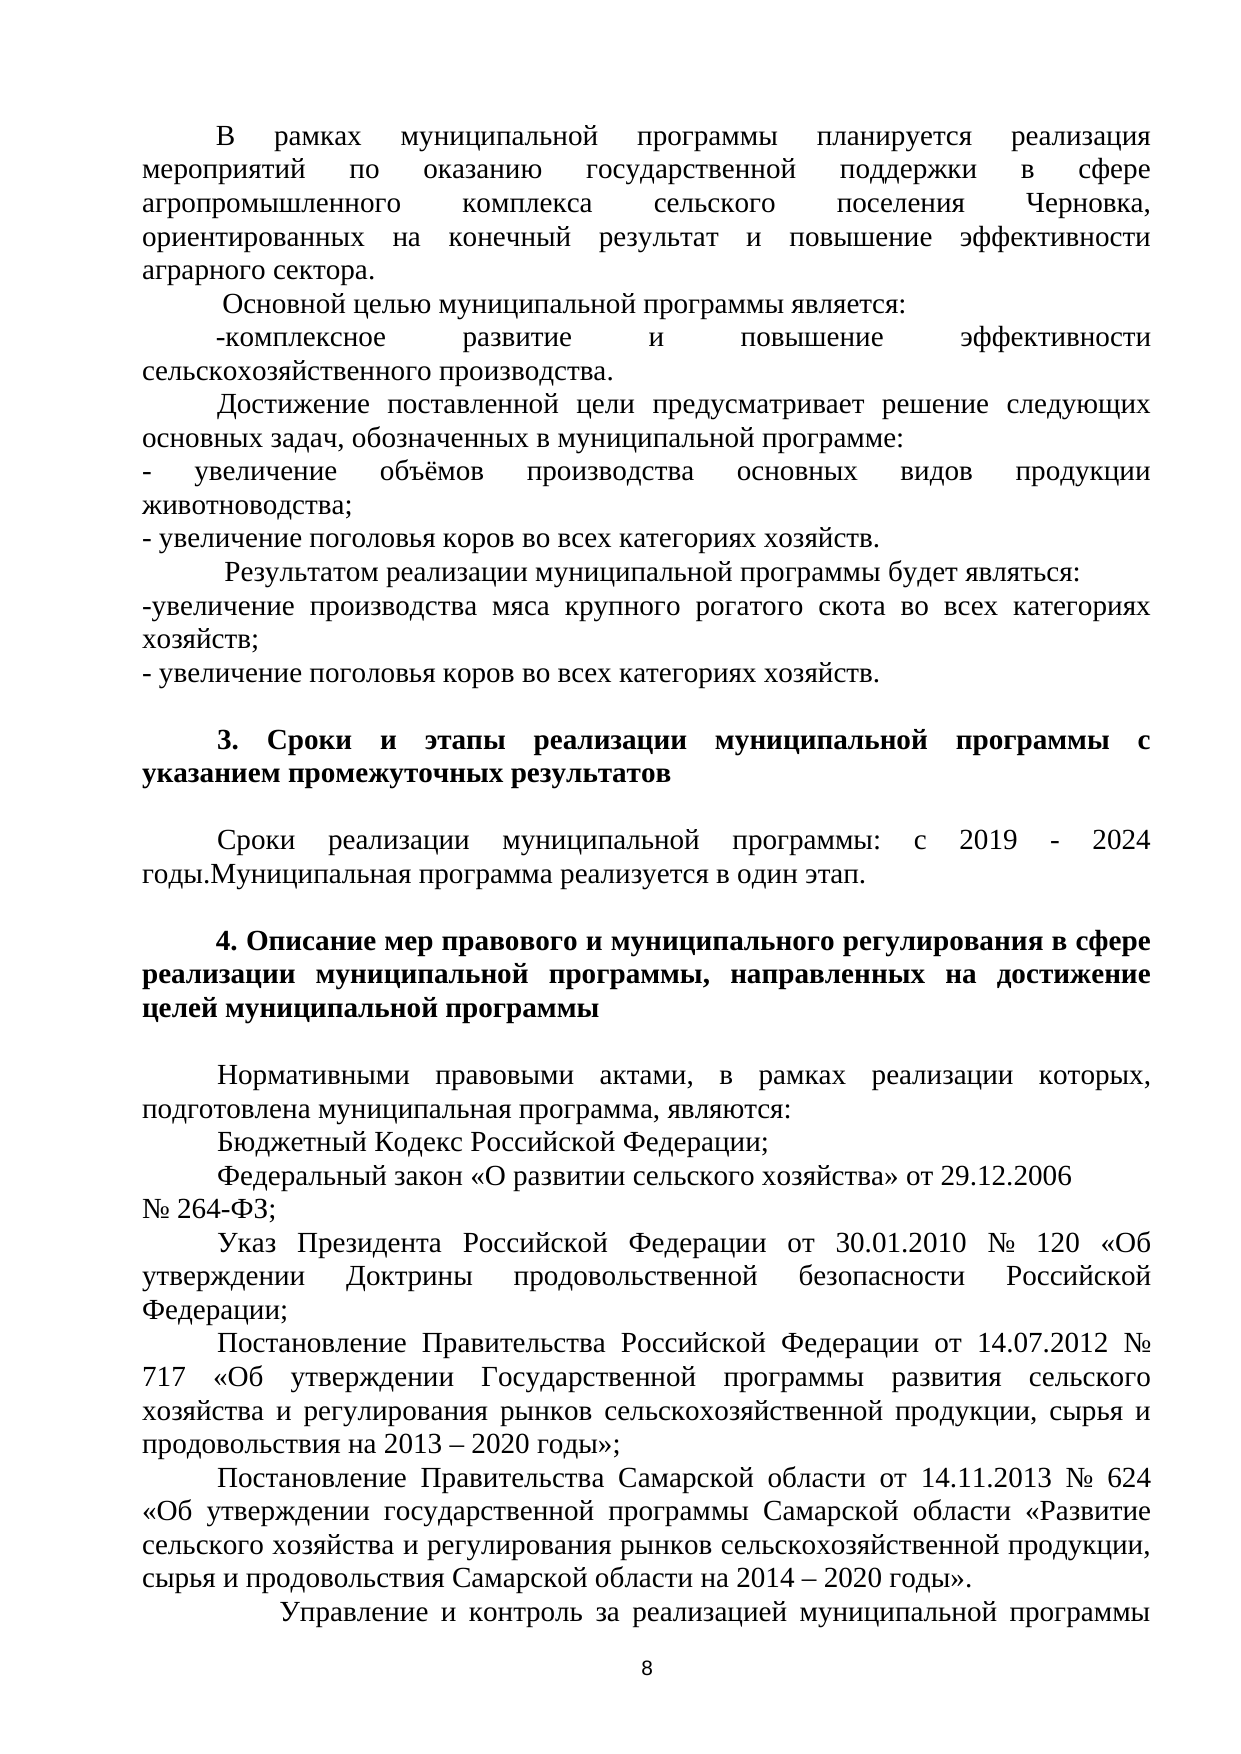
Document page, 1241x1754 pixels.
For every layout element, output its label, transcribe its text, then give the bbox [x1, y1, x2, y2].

text Постановление Правительства Российской Федерации от 14.07.2012 № 717 «Об утверждении Государственной программы развития сельского хозяйства и регулирования рынков сельскохозяйственной продукции, сырья и продовольствия на 2013 – 2020 годы»; [142, 1326, 1152, 1460]
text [142, 1594, 1152, 1627]
text - увеличение поголовья коров во всех категориях хозяйств. [142, 521, 1152, 554]
text Сроки реализации муниципальной программы: с 2019 - 2024 годы.Муниципальная программа реализуется в один этап. [142, 822, 1152, 889]
text Результатом реализации муниципальной программы будет являться: [142, 554, 1152, 588]
text Указ Президента Российской Федерации от 30.01.2010 № 120 «Об утверждении Доктрины продовольственной безопасности Российской Федерации; [142, 1225, 1152, 1326]
text 4. Описание мер правового и муниципального регулирования в сфере реализации муниципальной программы, направленных на достижение целей муниципальной программы [142, 923, 1152, 1024]
text № 264-ФЗ; [142, 1191, 1152, 1225]
text Федеральный закон «О развитии сельского хозяйства» от 29.12.2006 [142, 1158, 1152, 1191]
text В рамках муниципальной программы планируется реализация мероприятий по оказанию государственной поддержки в сфере агропромышленного комплекса сельского поселения Черновка, ориентированных на конечный результат и повышение эффективности аграрного сектора. [142, 118, 1152, 286]
text -комплексное развитие и повышение эффективности сельскохозяйственного производства. [142, 319, 1152, 386]
text 3. Сроки и этапы реализации муниципальной программы с указанием промежуточных результатов [142, 722, 1152, 789]
text -увеличение производства мяса крупного рогатого скота во всех категориях хозяйств; [142, 588, 1152, 655]
text - увеличение объёмов производства основных видов продукции животноводства; [142, 453, 1152, 521]
text - увеличение поголовья коров во всех категориях хозяйств. [142, 655, 1152, 688]
text Достижение поставленной цели предусматривает решение следующих основных задач, обозначенных в муниципальной программе: [142, 386, 1152, 453]
text Постановление Правительства Самарской области от 14.11.2013 № 624 «Об утверждении государственной программы Самарской области «Развитие сельского хозяйства и регулирования рынков сельскохозяйственной продукции, сырья и продовольствия Самарской области на 2014 – 2020 годы». [142, 1460, 1152, 1594]
text Основной целью муниципальной программы является: [142, 286, 1152, 319]
text Нормативными правовыми актами, в рамках реализации которых, подготовлена муниципальная программа, являются: [142, 1057, 1152, 1124]
text Бюджетный Кодекс Российской Федерации; [142, 1124, 1152, 1158]
